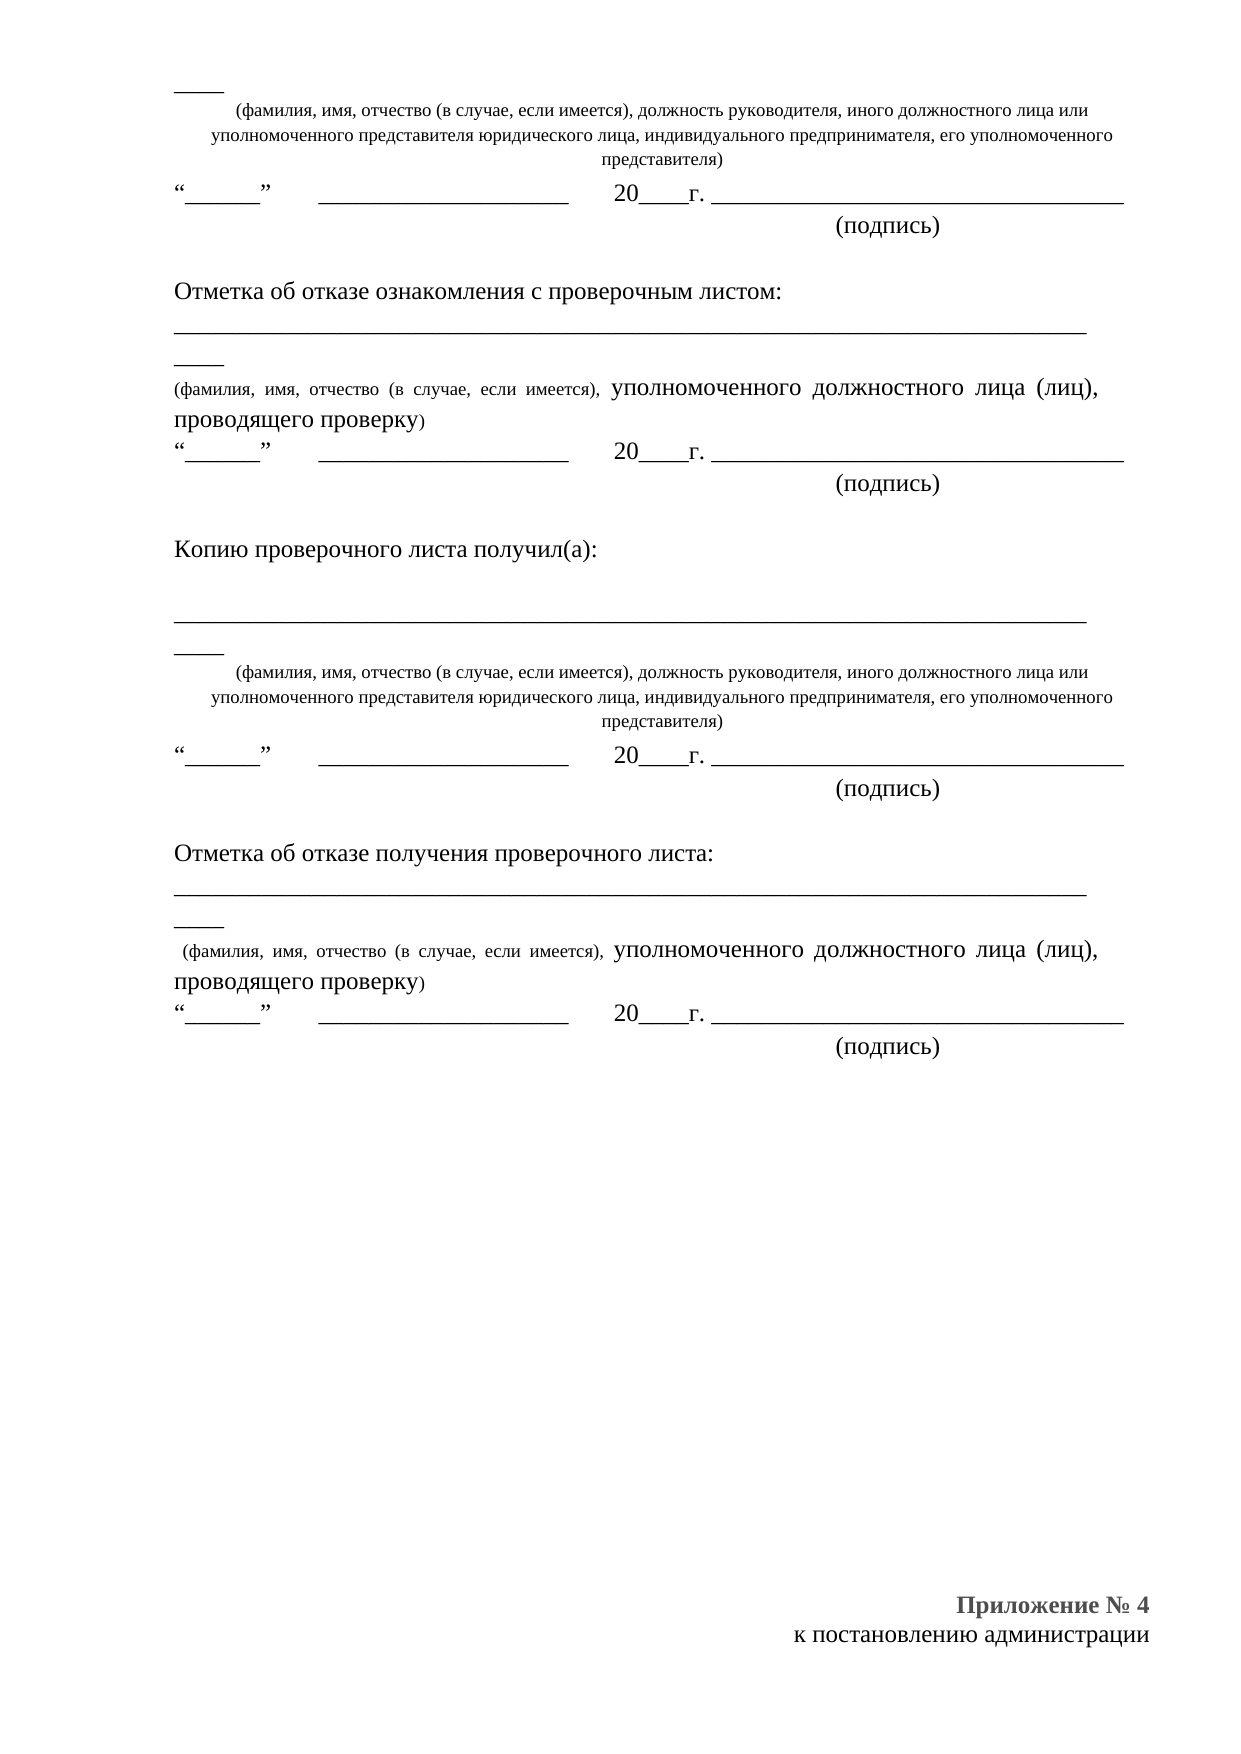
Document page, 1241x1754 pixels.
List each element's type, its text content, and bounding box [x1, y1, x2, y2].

text (подпись) [174, 210, 1155, 239]
text (подпись) [174, 773, 1155, 801]
text (подпись) [174, 1031, 1155, 1059]
text Приложение № 4 [174, 1591, 1149, 1619]
text “______” ____________________ 20____г. _________________________________ [174, 436, 1155, 465]
text _____________________________________________________________________________ [174, 308, 1099, 369]
text “______” ____________________ 20____г. _________________________________ [174, 998, 1155, 1027]
text (фамилия, имя, отчество (в случае, если имеется), должность руководителя, иного должностного лица или уполномоченного представителя юридического лица, индивидуального предпринимателя, его уполномоченного представителя) [174, 661, 1151, 732]
text _____________________________________________________________________________ [174, 597, 1099, 658]
text (фамилия, имя, отчество (в случае, если имеется), уполномоченного должностного лица (лиц), проводящего проверку) [174, 934, 1099, 995]
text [174, 67, 1099, 96]
text (фамилия, имя, отчество (в случае, если имеется), должность руководителя, иного должностного лица или уполномоченного представителя юридического лица, индивидуального предпринимателя, его уполномоченного представителя) [174, 99, 1151, 169]
text “______” ____________________ 20____г. _________________________________ [174, 178, 1155, 207]
text Копию проверочного листа получил(а): [174, 534, 1099, 563]
text Отметка об отказе ознакомления с проверочным листом: [174, 276, 1099, 305]
text _____________________________________________________________________________ [174, 870, 1099, 931]
text (фамилия, имя, отчество (в случае, если имеется), уполномоченного должностного лица (лиц), проводящего проверку) [174, 372, 1099, 433]
text “______” ____________________ 20____г. _________________________________ [174, 740, 1155, 769]
text Отметка об отказе получения проверочного листа: [174, 838, 1099, 867]
text к постановлению администрации [174, 1619, 1149, 1648]
text (подпись) [174, 468, 1155, 497]
